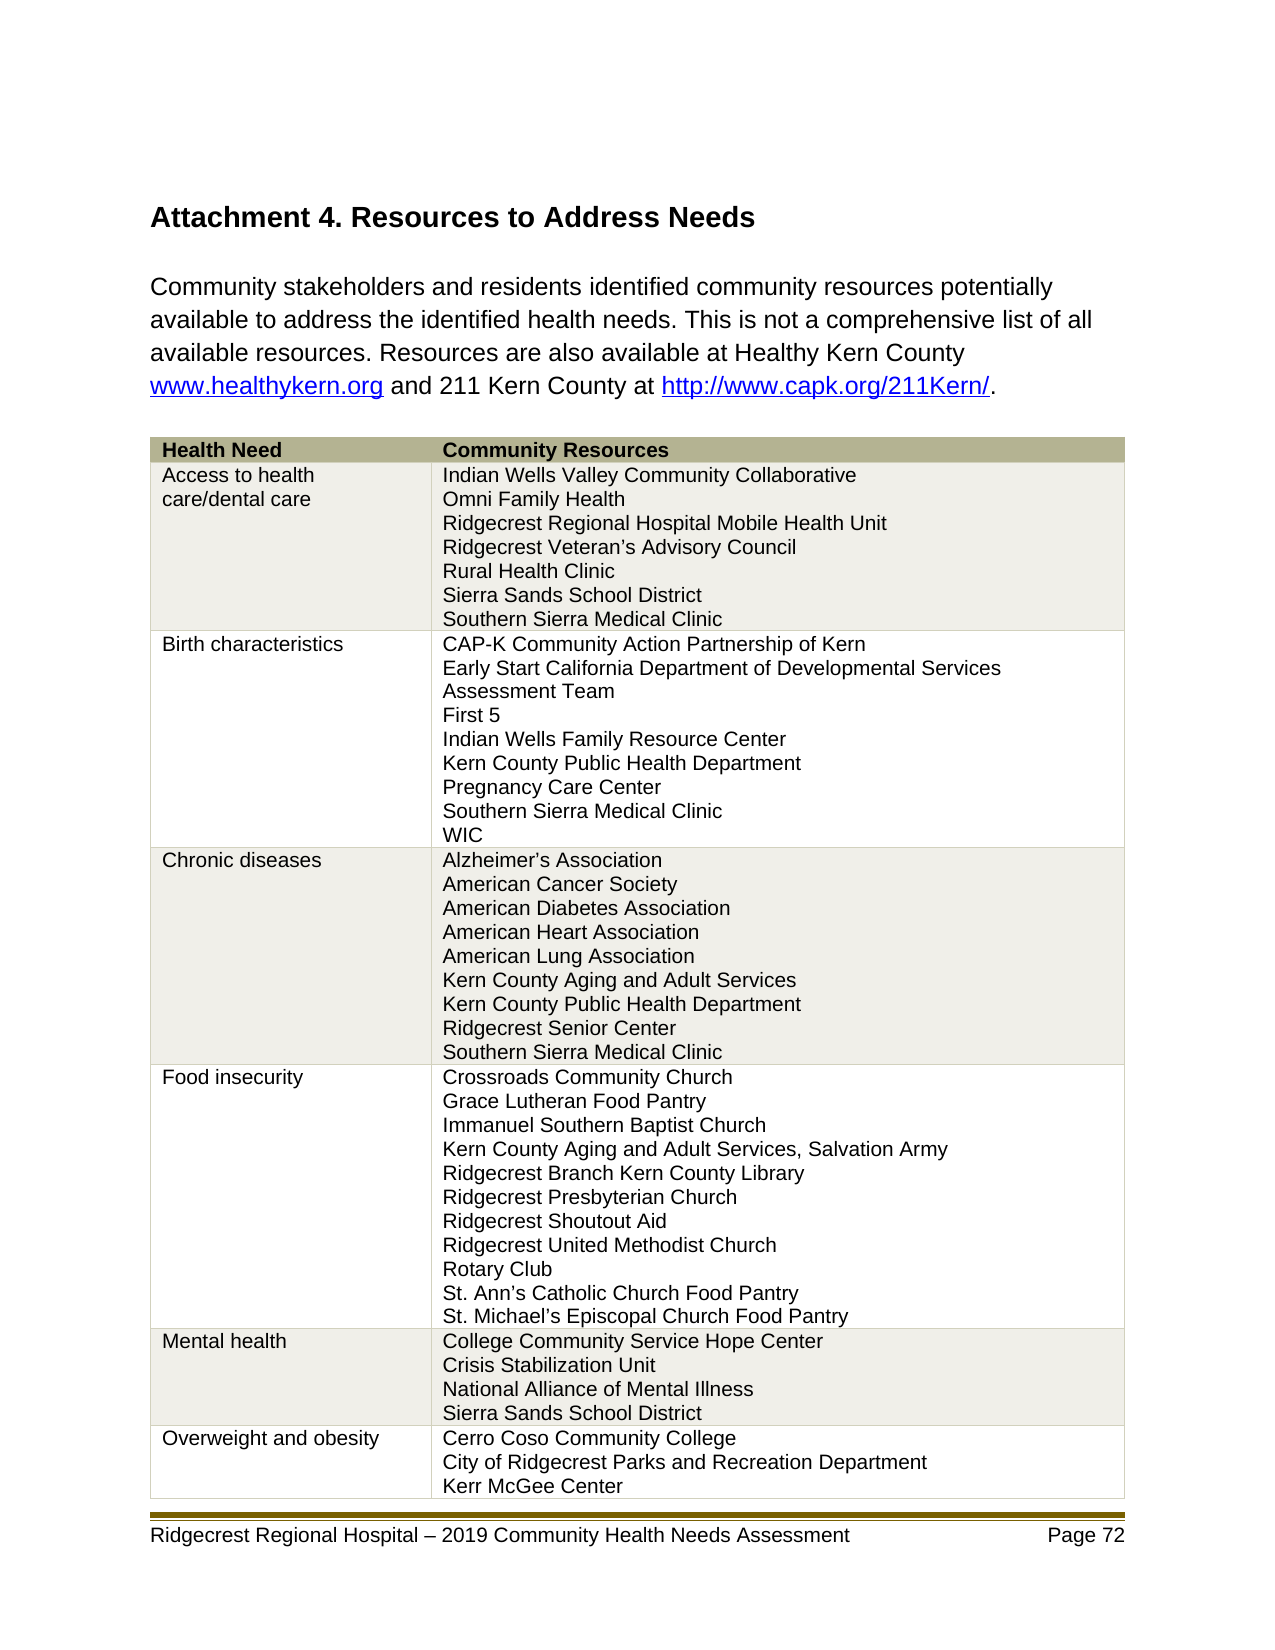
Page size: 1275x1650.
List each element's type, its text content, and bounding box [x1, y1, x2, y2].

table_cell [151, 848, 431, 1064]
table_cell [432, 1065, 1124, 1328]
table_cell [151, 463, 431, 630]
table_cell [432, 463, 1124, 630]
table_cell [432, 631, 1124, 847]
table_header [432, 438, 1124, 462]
text Community stakeholders and residents identified community resources potentially available to address the identified health needs. This is not a comprehensive list of all available resources. Resources are also available at Healthy Kern County www.healthykern.org and 211 Kern County at http://www.capk.org/211Kern/. [150, 272, 1125, 399]
subtitle Attachment 4. Resources to Address Needs [150, 200, 1125, 233]
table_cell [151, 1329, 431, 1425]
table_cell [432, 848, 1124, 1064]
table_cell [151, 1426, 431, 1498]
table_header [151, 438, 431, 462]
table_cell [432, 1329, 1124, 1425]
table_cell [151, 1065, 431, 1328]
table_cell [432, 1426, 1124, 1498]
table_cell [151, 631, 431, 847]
